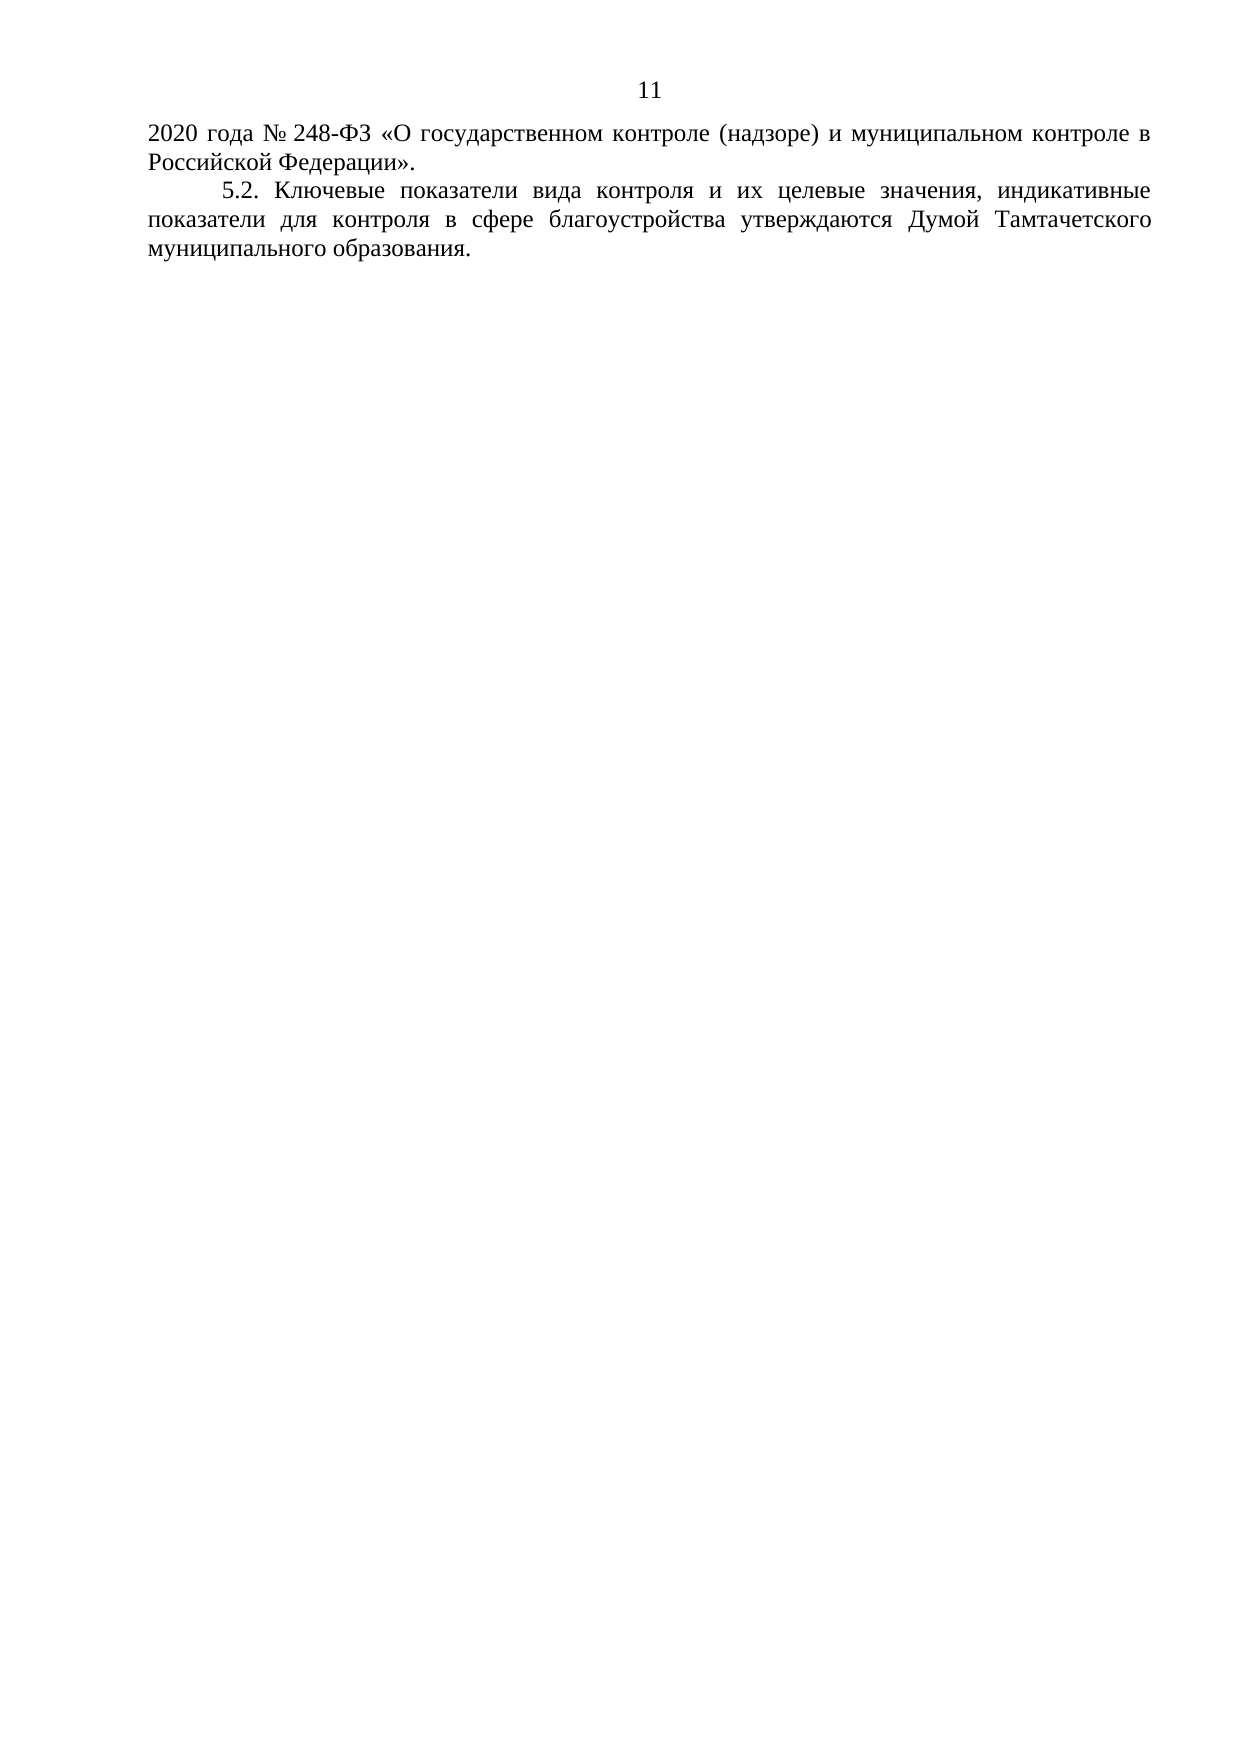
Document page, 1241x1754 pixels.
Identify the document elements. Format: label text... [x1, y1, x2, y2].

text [148, 118, 1152, 176]
text 5.2. Ключевые показатели вида контроля и их целевые значения, индикативные показатели для контроля в сфере благоустройства утверждаются Думой Тамтачетского муниципального образования. [148, 176, 1152, 262]
